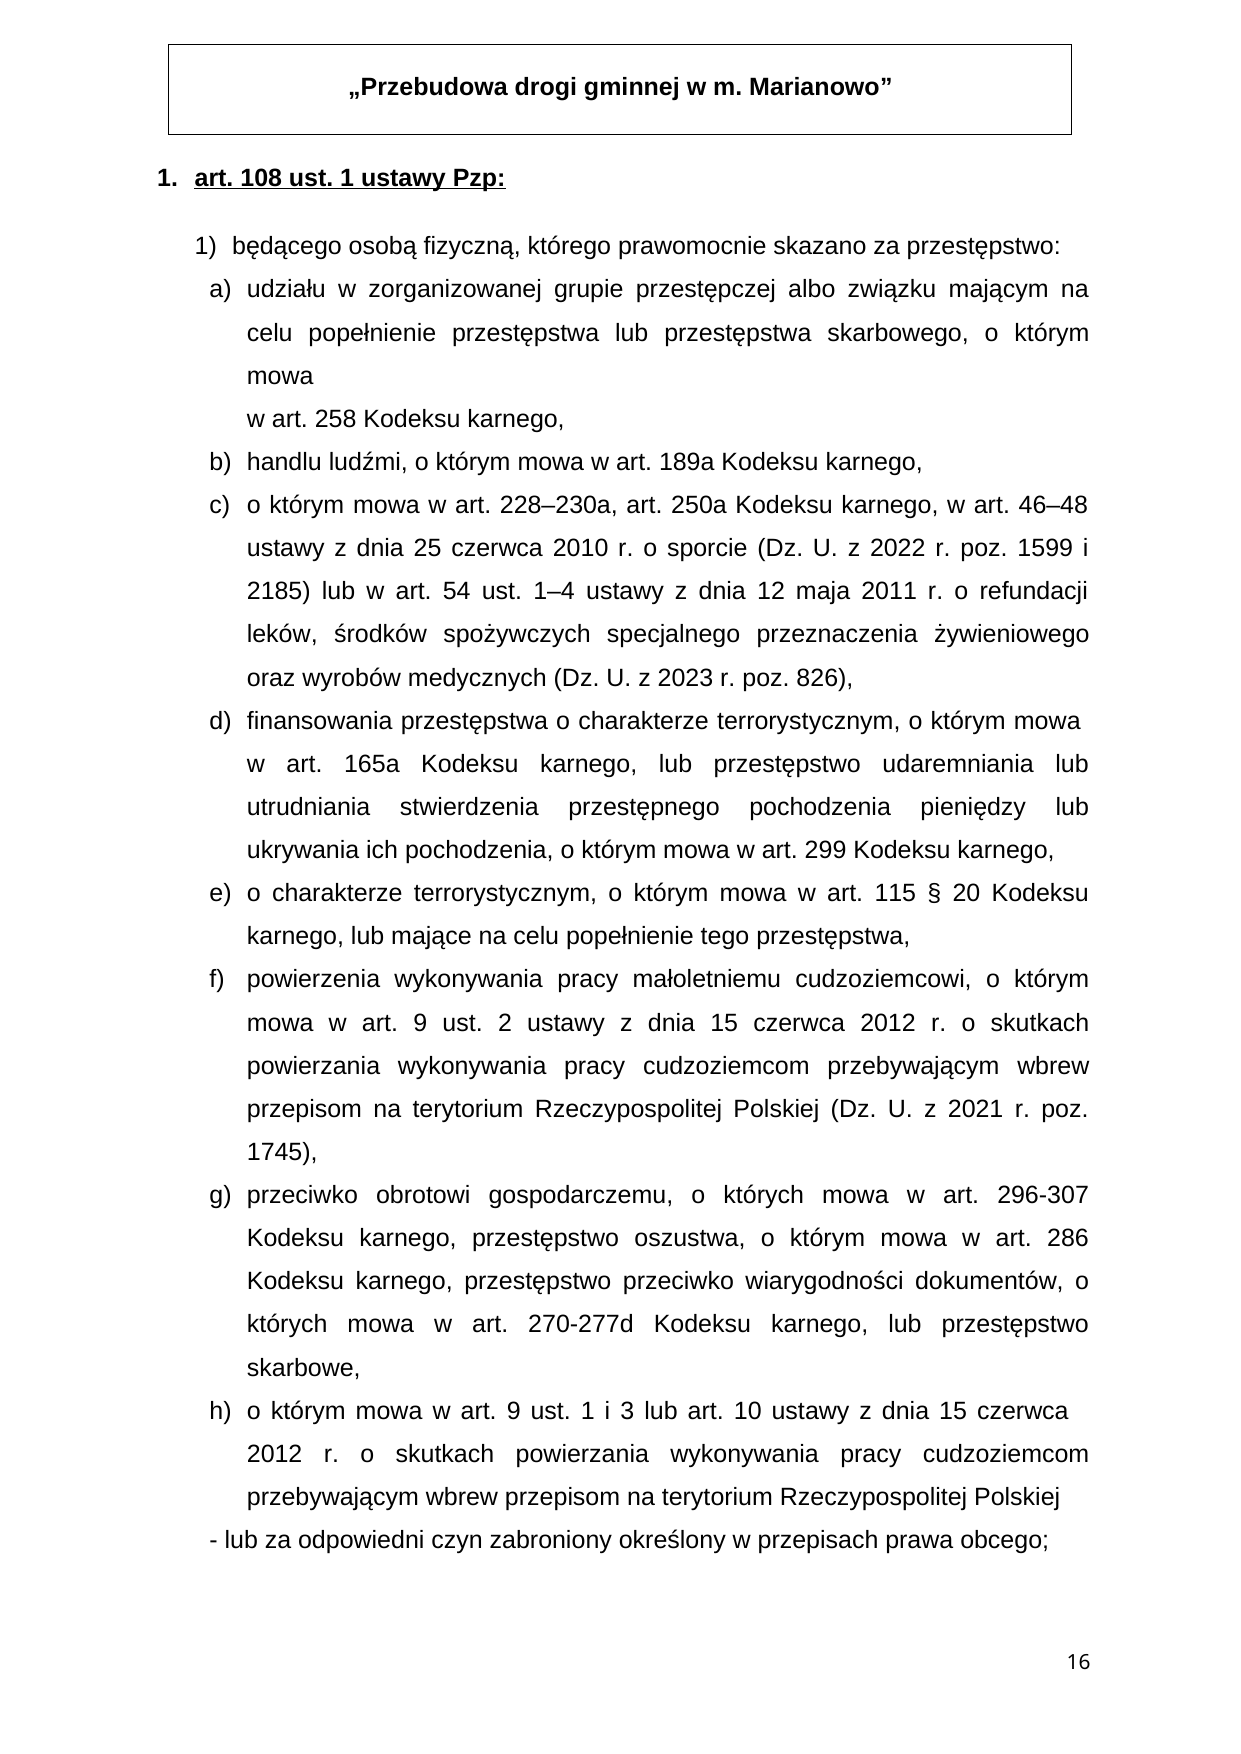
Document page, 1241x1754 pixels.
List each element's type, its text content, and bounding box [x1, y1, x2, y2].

list udziału w zorganizowanej grupie przestępczej albo związku mającym na celu popełnienie przestępstwa lub przestępstwa skarbowego, o którym mowa w art. 258 Kodeksu karnego, [209, 274, 1090, 432]
list handlu ludźmi, o którym mowa w art. 189a Kodeksu karnego, [209, 447, 1090, 476]
list będącego osobą fizyczną, którego prawomocnie skazano za przestępstwo: [194, 231, 1090, 260]
list o którym mowa w art. 228–230a, art. 250a Kodeksu karnego, w art. 46–48 ustawy z dnia 25 czerwca 2010 r. o sporcie (Dz. U. z 2022 r. poz. 1599 i 2185) lub w art. 54 ust. 1–4 ustawy z dnia 12 maja 2011 r. o refundacji leków, środków spożywczych specjalnego przeznaczenia żywieniowego oraz wyrobów medycznych (Dz. U. z 2023 r. poz. 826), [209, 490, 1090, 691]
list art. 108 ust. 1 ustawy Pzp: [157, 163, 1090, 192]
list o którym mowa w art. 9 ust. 1 i 3 lub art. 10 ustawy z dnia 15 czerwca 2012 r. o skutkach powierzania wykonywania pracy cudzoziemcom przebywającym wbrew przepisom na terytorium Rzeczypospolitej Polskiej [209, 1396, 1090, 1511]
list o charakterze terrorystycznym, o którym mowa w art. 115 § 20 Kodeksu karnego, lub mające na celu popełnienie tego przestępstwa, [209, 878, 1090, 950]
list finansowania przestępstwa o charakterze terrorystycznym, o którym mowa w art. 165a Kodeksu karnego, lub przestępstwo udaremniania lub utrudniania stwierdzenia przestępnego pochodzenia pieniędzy lub ukrywania ich pochodzenia, o którym mowa w art. 299 Kodeksu karnego, [209, 706, 1090, 864]
text - lub za odpowiedni czyn zabroniony określony w przepisach prawa obcego; [150, 1525, 1090, 1554]
list przeciwko obrotowi gospodarczemu, o których mowa w art. 296-307 Kodeksu karnego, przestępstwo oszustwa, o którym mowa w art. 286 Kodeksu karnego, przestępstwo przeciwko wiarygodności dokumentów, o których mowa w art. 270-277d Kodeksu karnego, lub przestępstwo skarbowe, [209, 1180, 1090, 1381]
list powierzenia wykonywania pracy małoletniemu cudzoziemcowi, o którym mowa w art. 9 ust. 2 ustawy z dnia 15 czerwca 2012 r. o skutkach powierzania wykonywania pracy cudzoziemcom przebywającym wbrew przepisom na terytorium Rzeczypospolitej Polskiej (Dz. U. z 2021 r. poz. 1745), [209, 964, 1090, 1166]
